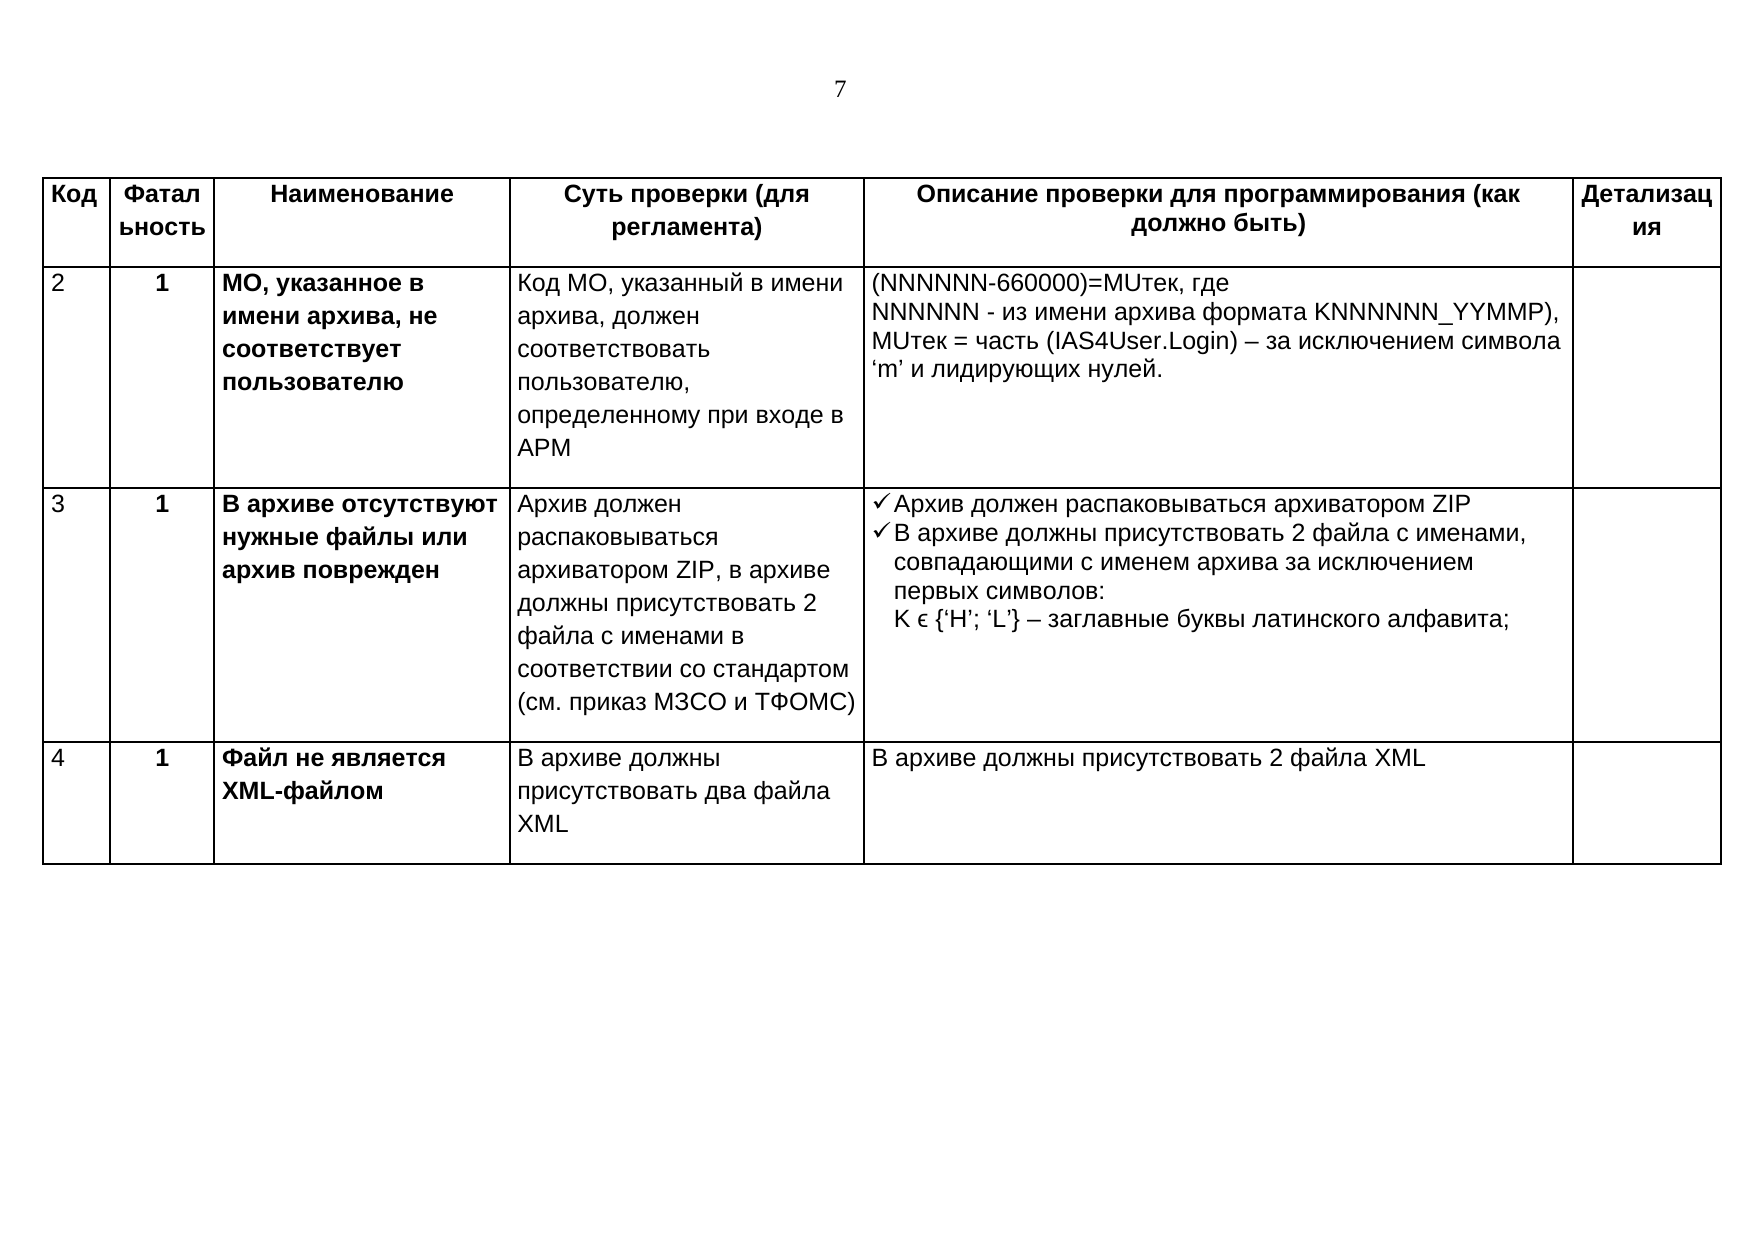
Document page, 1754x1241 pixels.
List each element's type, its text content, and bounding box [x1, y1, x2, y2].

table_header Наименование [215, 179, 509, 266]
table_header Описание проверки для программирования (как должно быть) [865, 179, 1572, 266]
table_cell 4 [44, 743, 109, 863]
table_header Суть проверки (для регламента) [511, 179, 863, 266]
table_cell Архив должен распаковываться архиватором ZIP В архиве должны присутствовать 2 файла с именами, совпадающими с именем архива за исключением первых символов: K ϵ {‘H’; ‘L’} – заглавные буквы латинского алфавита; [865, 489, 1572, 741]
table_cell 3 [44, 489, 109, 741]
table_cell В архиве должны присутствовать два файла XML [511, 743, 863, 863]
table_cell 2 [44, 268, 109, 487]
table_cell Архив должен распаковываться архиватором ZIP, в архиве должны присутствовать 2 файла с именами в соответствии со стандартом (см. приказ МЗСО и ТФОМС) [511, 489, 863, 741]
table_cell 1 [111, 743, 213, 863]
table_cell [1574, 489, 1720, 741]
table_cell [1574, 743, 1720, 863]
table_cell 1 [111, 489, 213, 741]
table_cell Код МО, указанный в имени архива, должен соответствовать пользователю, определенному при входе в АРМ [511, 268, 863, 487]
table_cell 1 [111, 268, 213, 487]
table_header Детализация [1574, 179, 1720, 266]
table_header Код [44, 179, 109, 266]
table_header Фатальность [111, 179, 213, 266]
table_cell В архиве отсутствуют нужные файлы или архив поврежден [215, 489, 509, 741]
table_cell В архиве должны присутствовать 2 файла XML [865, 743, 1572, 863]
table_cell МО, указанное в имени архива, не соответствует пользователю [215, 268, 509, 487]
table_cell [1574, 268, 1720, 487]
table_cell Файл не является XML-файлом [215, 743, 509, 863]
table_cell (NNNNNN-660000)=MUтек, где NNNNNN - из имени архива формата KNNNNNN_YYMMP), MUтек = часть (IAS4User.Login) – за исключением символа ‘m’ и лидирующих нулей. [865, 268, 1572, 487]
